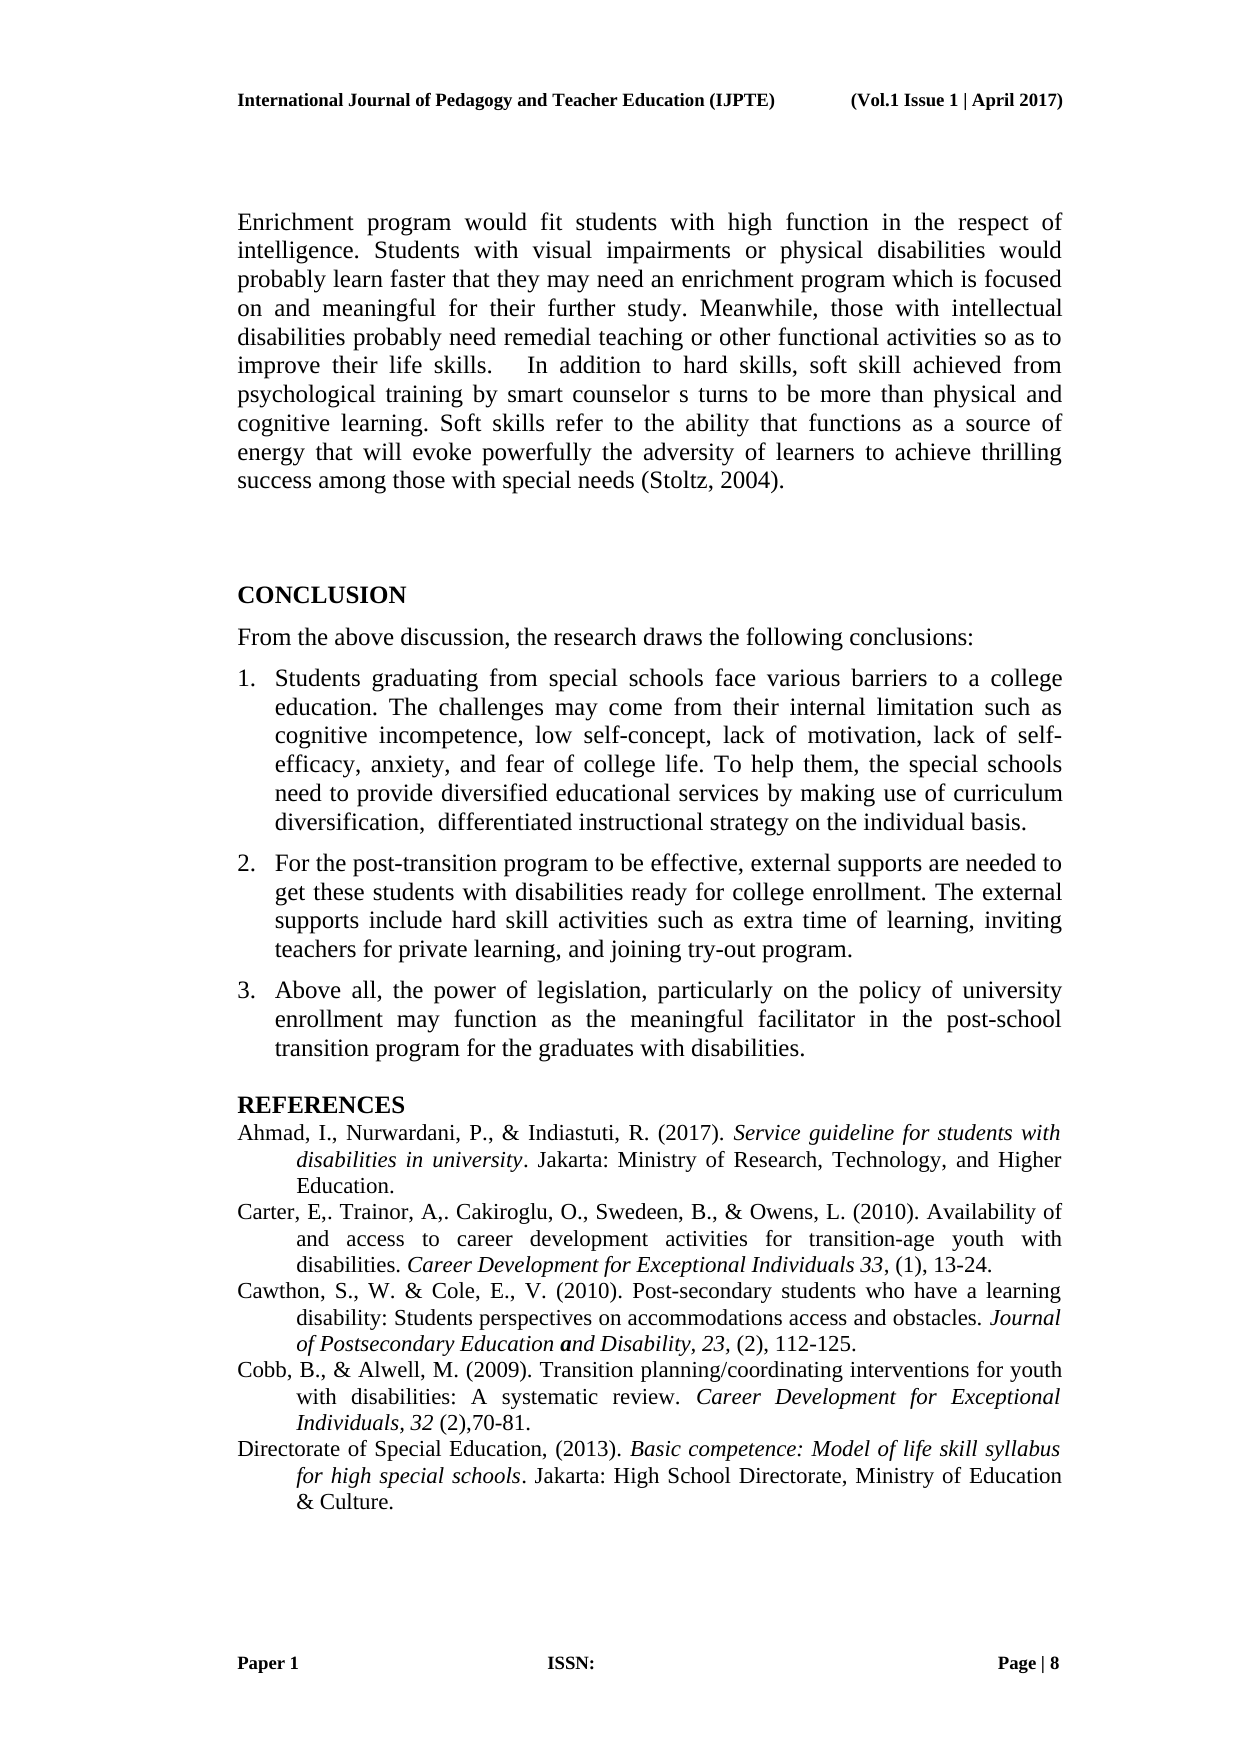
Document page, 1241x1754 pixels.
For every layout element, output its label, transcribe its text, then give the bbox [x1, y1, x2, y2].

subtitle References [237, 1091, 1063, 1119]
text From the above discussion, the research draws the following conclusions: [237, 622, 1063, 651]
list Above all, the power of legislation, particularly on the policy of university enrollment may function as the meaningful facilitator in the post-school transition program for the graduates with disabilities. [237, 976, 1063, 1062]
text Carter, E,. Trainor, A,. Cakiroglu, O., Swedeen, B., & Owens, L. (2010). Availability of and access to career development activities for transition-age youth with disabilities. Career Development for Exceptional Individuals 33, (1), 13-24. [237, 1198, 1063, 1277]
list For the post-transition program to be effective, external supports are needed to get these students with disabilities ready for college enrollment. The external supports include hard skill activities such as extra time of learning, inviting teachers for private learning, and joining try-out program. [237, 848, 1063, 963]
text Cobb, B., & Alwell, M. (2009). Transition planning/coordinating interventions for youth with disabilities: A systematic review. Career Development for Exceptional Individuals, 32 (2),70-81. [237, 1356, 1063, 1436]
text Ahmad, I., Nurwardani, P., & Indiastuti, R. (2017). Service guideline for students with disabilities in university. Jakarta: Ministry of Research, Technology, and Higher Education. [237, 1119, 1063, 1198]
text Directorate of Special Education, (2013). Basic competence: Model of life skill syllabus for high special schools. Jakarta: High School Directorate, Ministry of Education & Culture. [237, 1436, 1063, 1514]
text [237, 207, 1063, 494]
subtitle Conclusion [237, 581, 1063, 609]
text Cawthon, S., W. & Cole, E., V. (2010). Post-secondary students who have a learning disability: Students perspectives on accommodations access and obstacles. Journal of Postsecondary Education and Disability, 23, (2), 112-125. [237, 1277, 1063, 1356]
list Students graduating from special schools face various barriers to a college education. The challenges may come from their internal limitation such as cognitive incompetence, low self-concept, lack of motivation, lack of self-efficacy, anxiety, and fear of college life. To help them, the special schools need to provide diversified educational services by making use of curriculum diversification, differentiated instructional strategy on the individual basis. [237, 663, 1063, 836]
